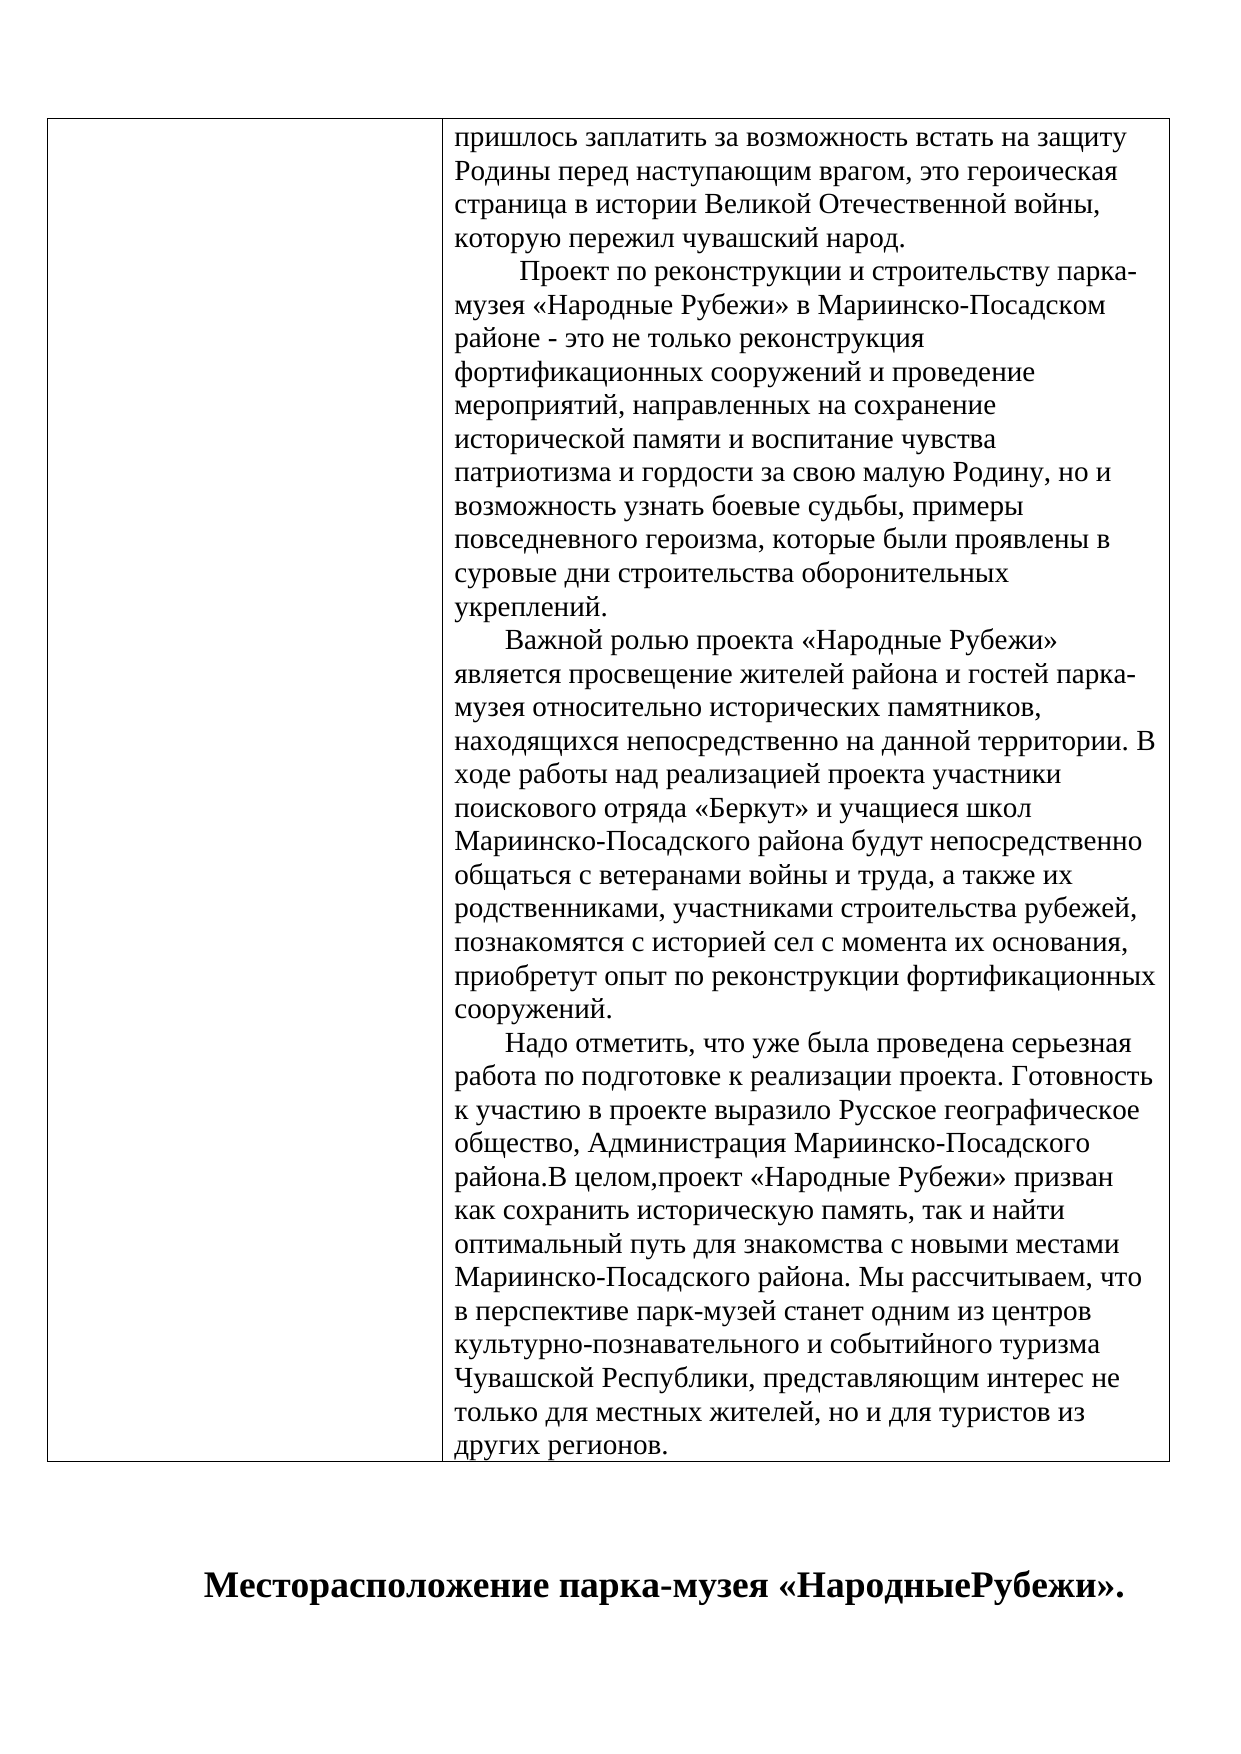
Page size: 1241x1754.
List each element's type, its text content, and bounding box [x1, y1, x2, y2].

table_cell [48, 119, 442, 1461]
text Месторасположение парка-музея «НародныеРубежи». [177, 1562, 1152, 1606]
